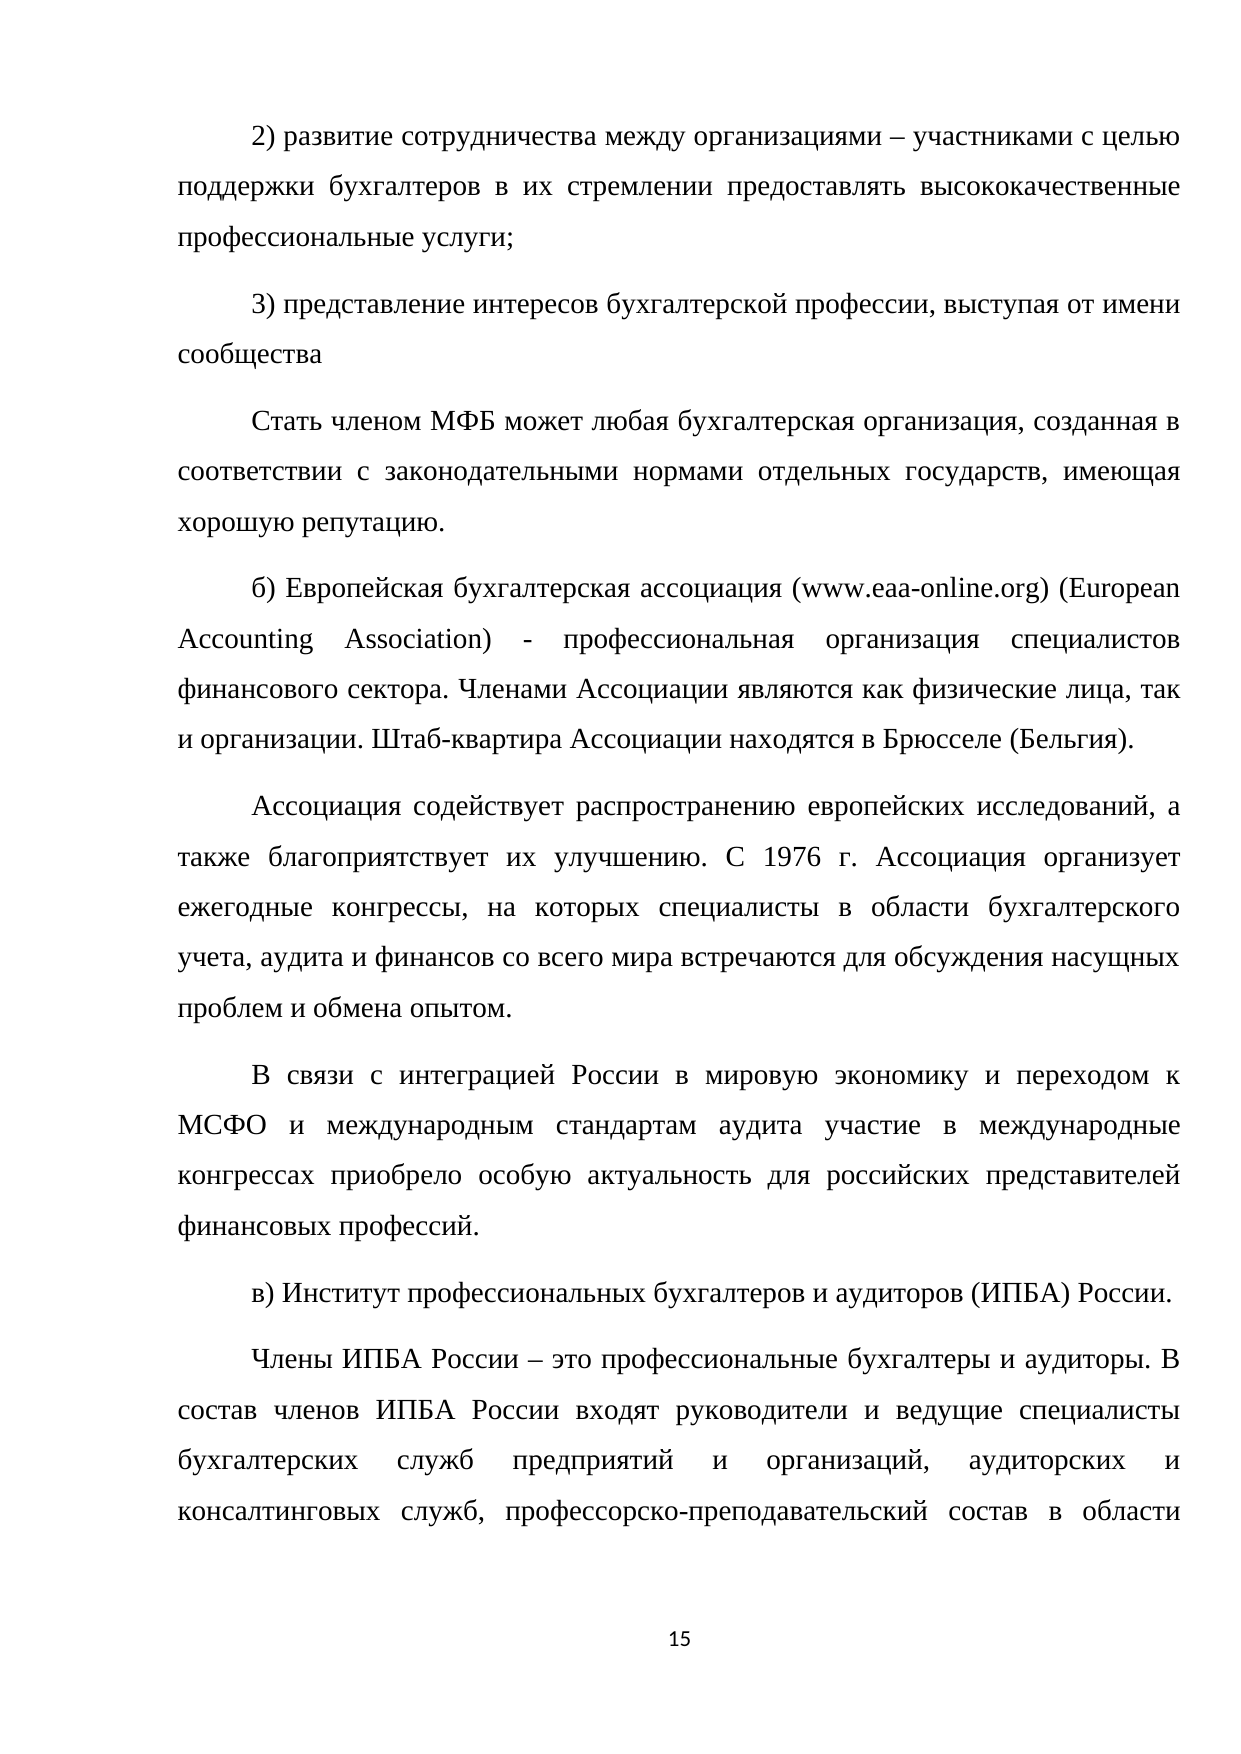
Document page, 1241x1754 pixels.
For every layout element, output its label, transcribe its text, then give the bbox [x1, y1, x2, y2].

text 2) развитие сотрудничества между организациями – участниками с целью поддержки бухгалтеров в их стремлении предоставлять высококачественные профессиональные услуги; [177, 118, 1181, 252]
text в) Институт профессиональных бухгалтеров и аудиторов (ИПБА) России. [251, 1275, 1181, 1308]
text 3) представление интересов бухгалтерской профессии, выступая от имени сообщества [177, 286, 1181, 369]
text б) Европейская бухгалтерская ассоциация (www.eaa-online.org) (European Accounting Association) - профессиональная организация специалистов финансового сектора. Членами Ассоциации являются как физические лица, так и организации. Штаб-квартира Ассоциации находятся в Брюсселе (Бельгия). [177, 571, 1181, 755]
text Ассоциация содействует распространению европейских исследований, а также благоприятствует их улучшению. С 1976 г. Ассоциация организует ежегодные конгрессы, на которых специалисты в области бухгалтерского учета, аудита и финансов со всего мира встречаются для обсуждения насущных проблем и обмена опытом. [177, 788, 1181, 1023]
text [177, 1342, 1181, 1526]
text В связи с интеграцией России в мировую экономику и переходом к МСФО и международным стандартам аудита участие в международные конгрессах приобрело особую актуальность для российских представителей финансовых профессий. [177, 1057, 1181, 1241]
text Стать членом МФБ может любая бухгалтерская организация, созданная в соответствии с законодательными нормами отдельных государств, имеющая хорошую репутацию. [177, 403, 1181, 537]
